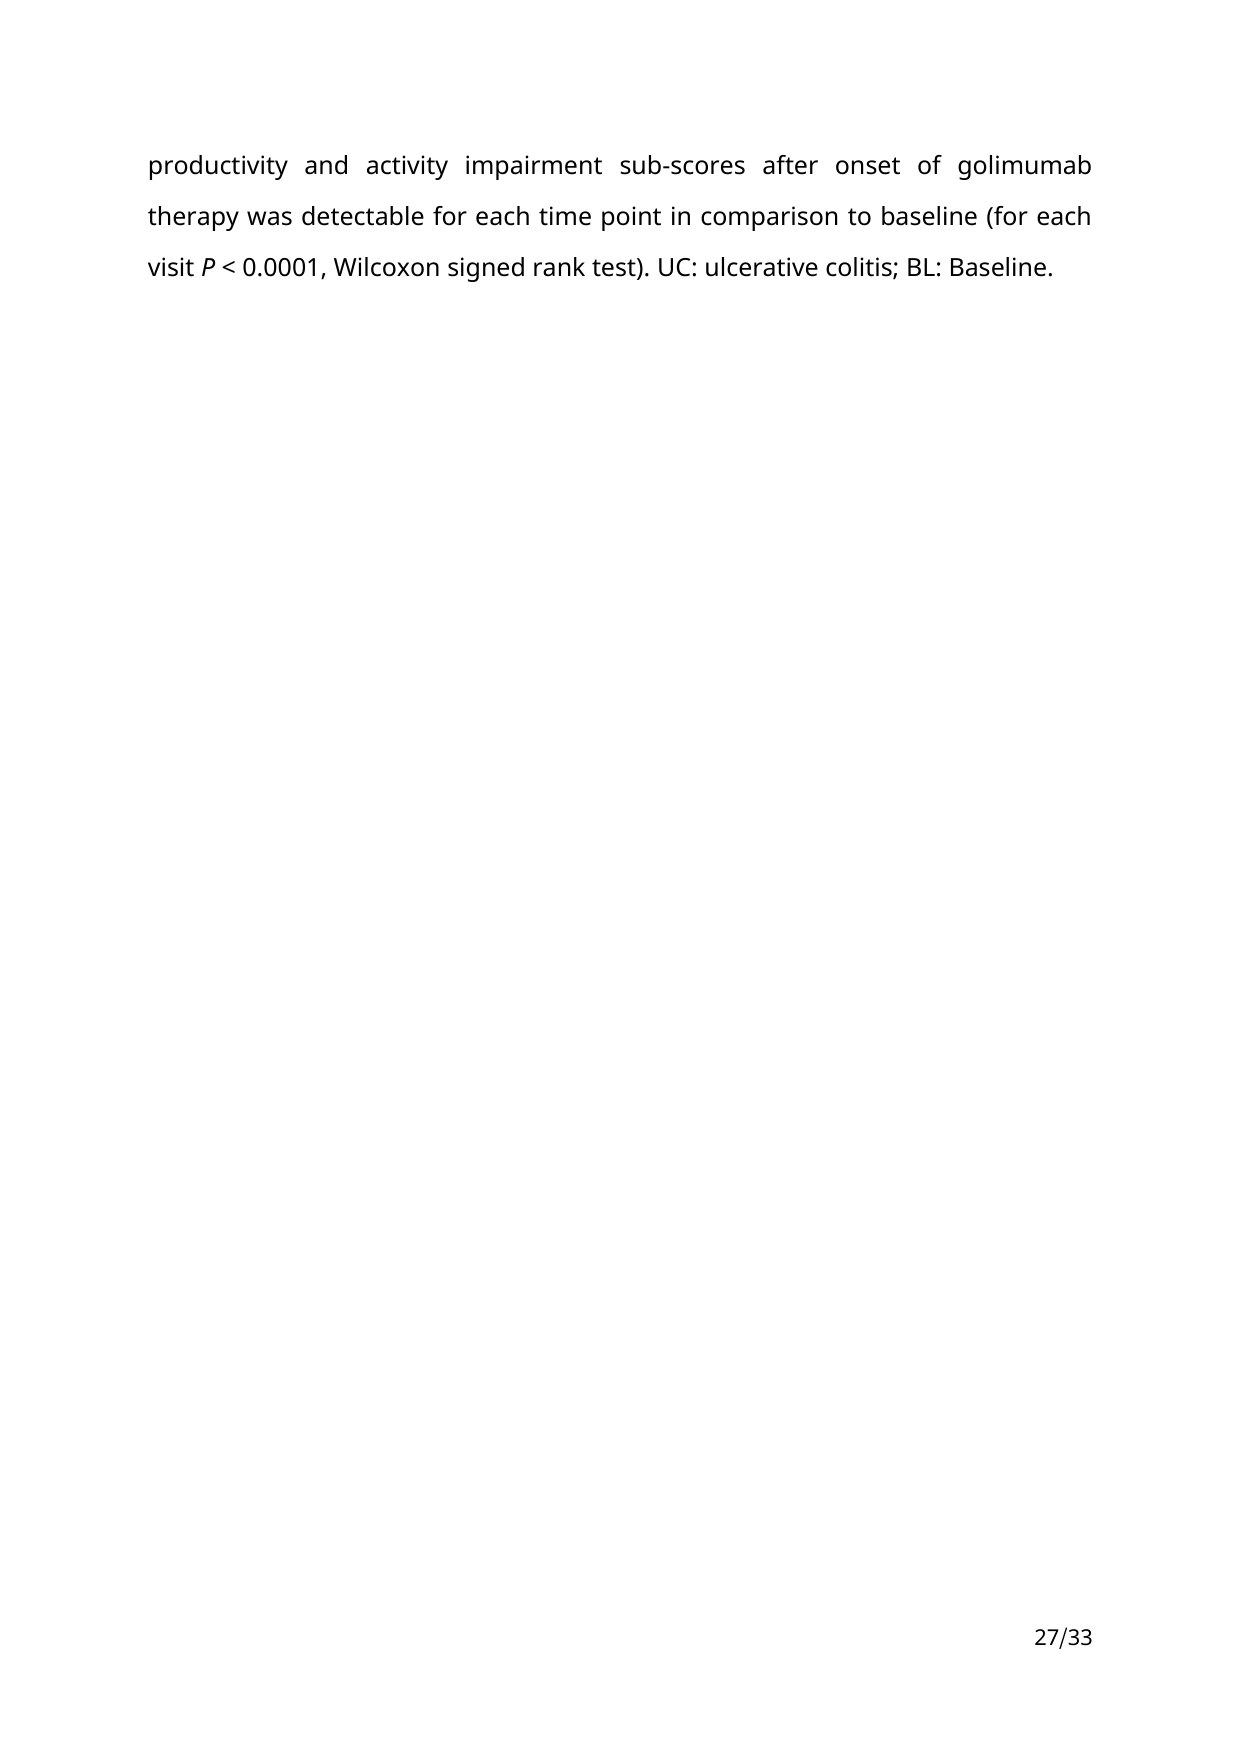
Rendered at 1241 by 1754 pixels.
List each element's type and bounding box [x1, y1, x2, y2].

text [148, 148, 1093, 284]
